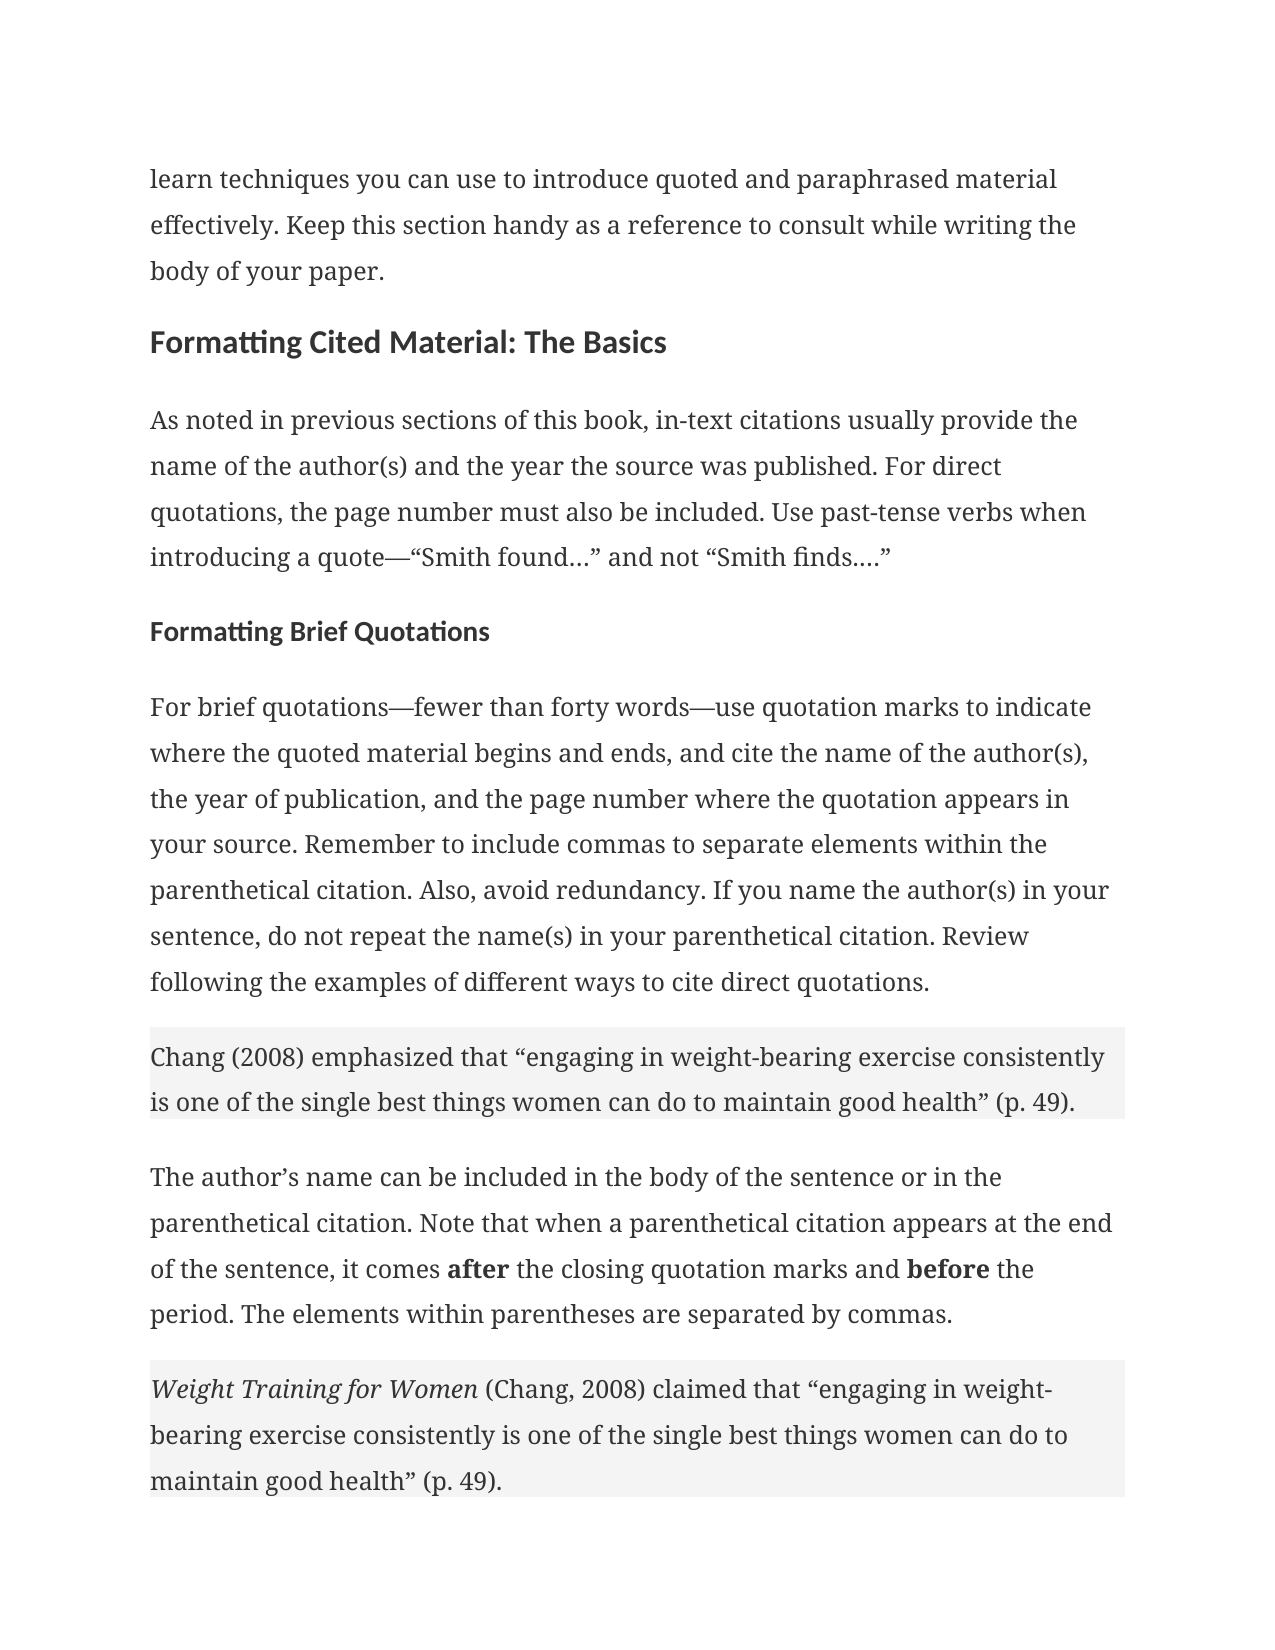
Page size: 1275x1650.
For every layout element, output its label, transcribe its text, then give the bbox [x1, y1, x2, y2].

text The author’s name can be included in the body of the sentence or in the parenthetical citation. Note that when a parenthetical citation appears at the end of the sentence, it comes after the closing quotation marks and before the period. The elements within parentheses are separated by commas. [150, 1148, 1125, 1331]
text For brief quotations—fewer than forty words—use quotation marks to indicate where the quoted material begins and ends, and cite the name of the author(s), the year of publication, and the page number where the quotation appears in your source. Remember to include commas to separate elements within the parenthetical citation. Also, avoid redundancy. If you name the author(s) in your sentence, do not repeat the name(s) in your parenthetical citation. Review following the examples of different ways to cite direct quotations. [150, 678, 1125, 998]
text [150, 150, 1125, 287]
subtitle Formatting Brief Quotations [150, 603, 1125, 649]
subtitle Formatting Cited Material: The Basics [150, 316, 1125, 362]
text Weight Training for Women (Chang, 2008) claimed that “engaging in weight-bearing exercise consistently is one of the single best things women can do to maintain good health” (p. 49). [150, 1360, 1125, 1497]
text Chang (2008) emphasized that “engaging in weight-bearing exercise consistently is one of the single best things women can do to maintain good health” (p. 49). [150, 1027, 1125, 1119]
text As noted in previous sections of this book, in-text citations usually provide the name of the author(s) and the year the source was published. For direct quotations, the page number must also be included. Use past-tense verbs when introducing a quote—“Smith found…” and not “Smith finds.…” [150, 391, 1125, 574]
